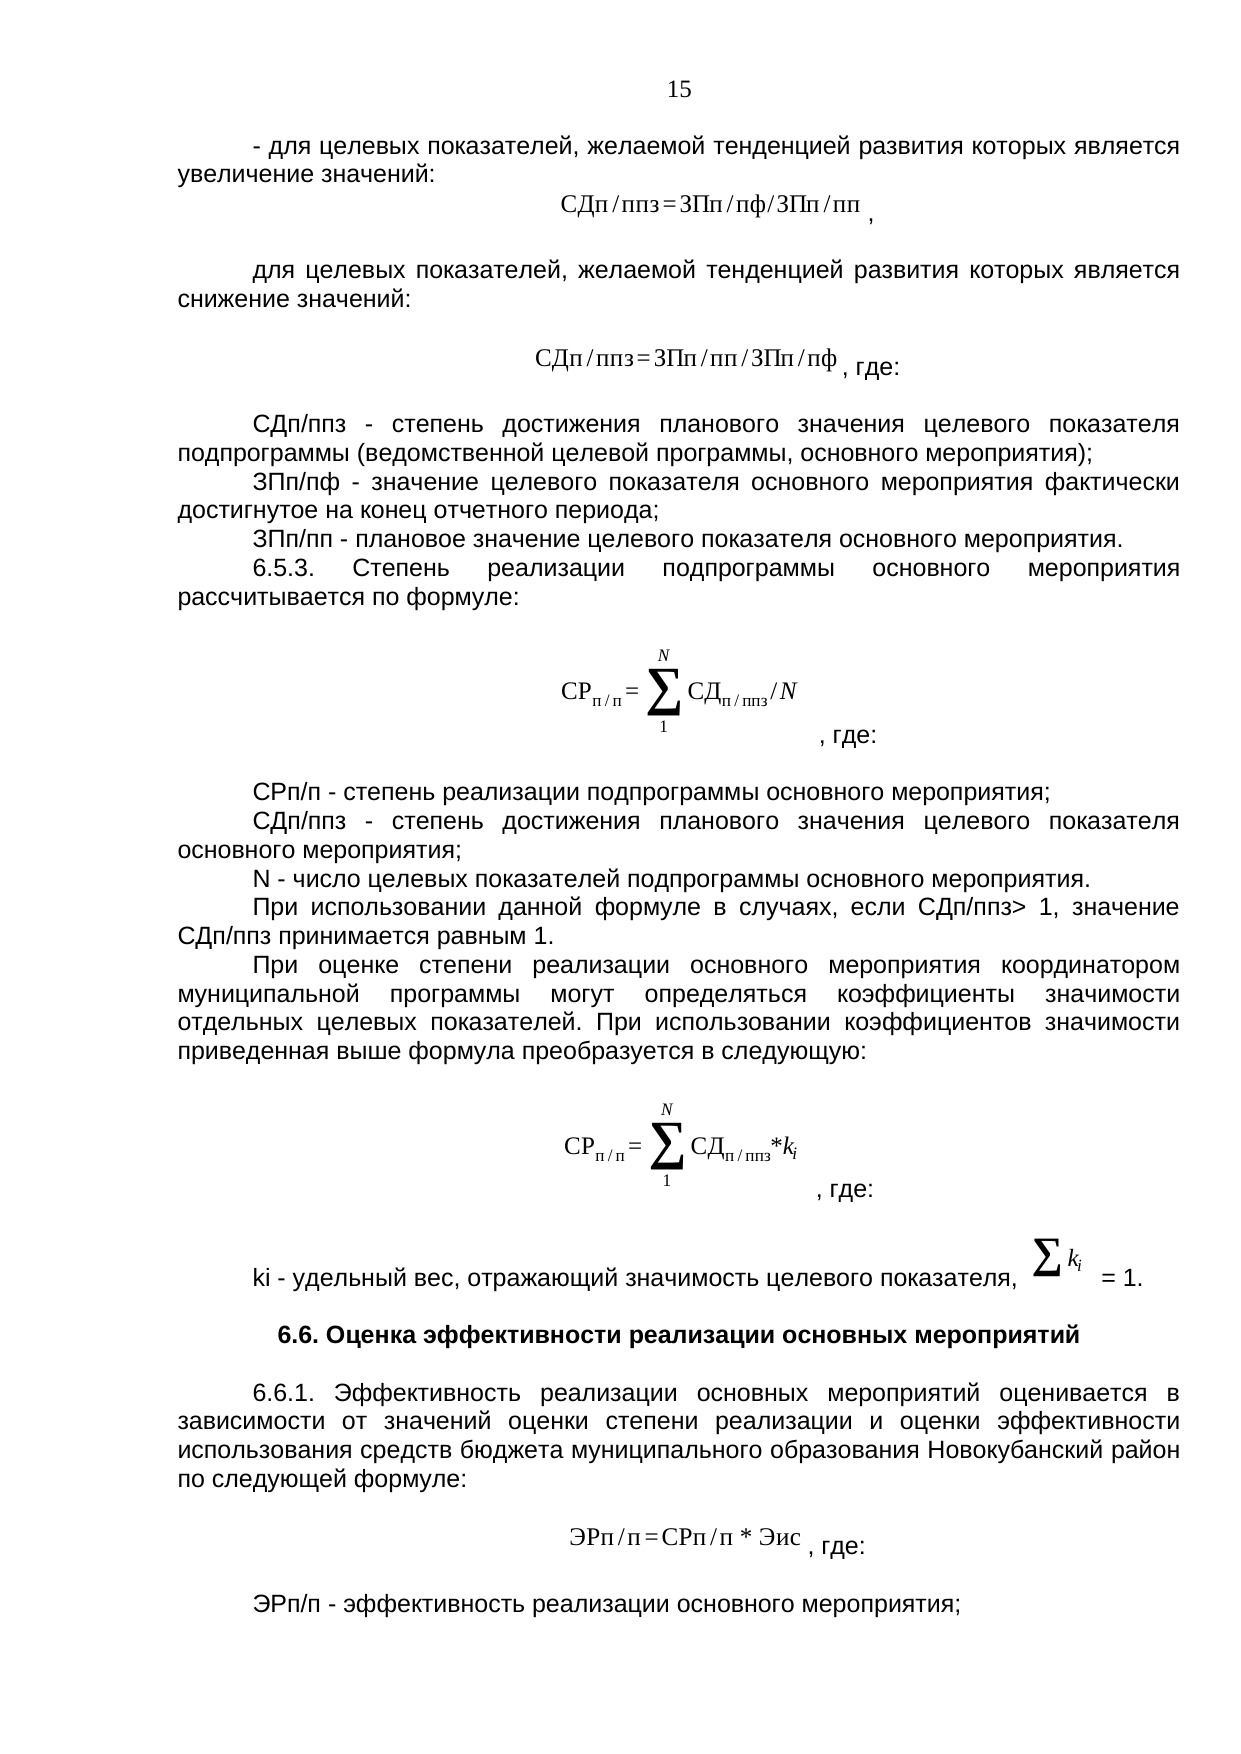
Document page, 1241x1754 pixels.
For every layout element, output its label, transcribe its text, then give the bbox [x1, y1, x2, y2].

text - для целевых показателей, желаемой тенденцией развития которых является увеличение значений: [177, 131, 1181, 188]
text , [177, 188, 1181, 227]
text СДп/ппз - степень достижения планового значения целевого показателя подпрограммы (ведомственной целевой программы, основного мероприятия); [177, 409, 1181, 467]
text ЭРп/п - эффективность реализации основного мероприятия; [177, 1589, 1181, 1617]
text При оценке степени реализации основного мероприятия координатором муниципальной программы могут определяться коэффициенты значимости отдельных целевых показателей. При использовании коэффициентов значимости приведенная выше формула преобразуется в следующую: [177, 950, 1181, 1065]
text N - число целевых показателей подпрограммы основного мероприятия. [177, 864, 1181, 892]
text 6.6.1. Эффективность реализации основных мероприятий оценивается в зависимости от значений оценки степени реализации и оценки эффективности использования средств бюджета муниципального образования Новокубанский район по следующей формуле: [177, 1378, 1181, 1493]
text 6.6. Оценка эффективности реализации основных мероприятий [177, 1320, 1181, 1349]
text , где: [177, 1521, 1181, 1560]
text СДп/ппз - степень достижения планового значения целевого показателя основного мероприятия; [177, 806, 1181, 864]
text ki - удельный вес, отражающий значимость целевого показателя, = 1. [177, 1232, 1181, 1291]
text При использовании данной формуле в случаях, если СДп/ппз> 1, значение СДп/ппз принимается равным 1. [177, 892, 1181, 950]
text , где: [177, 342, 1181, 380]
text , где: [177, 639, 1181, 749]
text СРп/п - степень реализации подпрограммы основного мероприятия; [177, 777, 1181, 806]
text , где: [177, 1094, 1181, 1203]
text ЗПп/пф - значение целевого показателя основного мероприятия фактически достигнутое на конец отчетного периода; [177, 467, 1181, 524]
text для целевых показателей, желаемой тенденцией развития которых является снижение значений: [177, 256, 1181, 313]
text ЗПп/пп - плановое значение целевого показателя основного мероприятия. [177, 524, 1181, 553]
text 6.5.3. Степень реализации подпрограммы основного мероприятия рассчитывается по формуле: [177, 553, 1181, 610]
